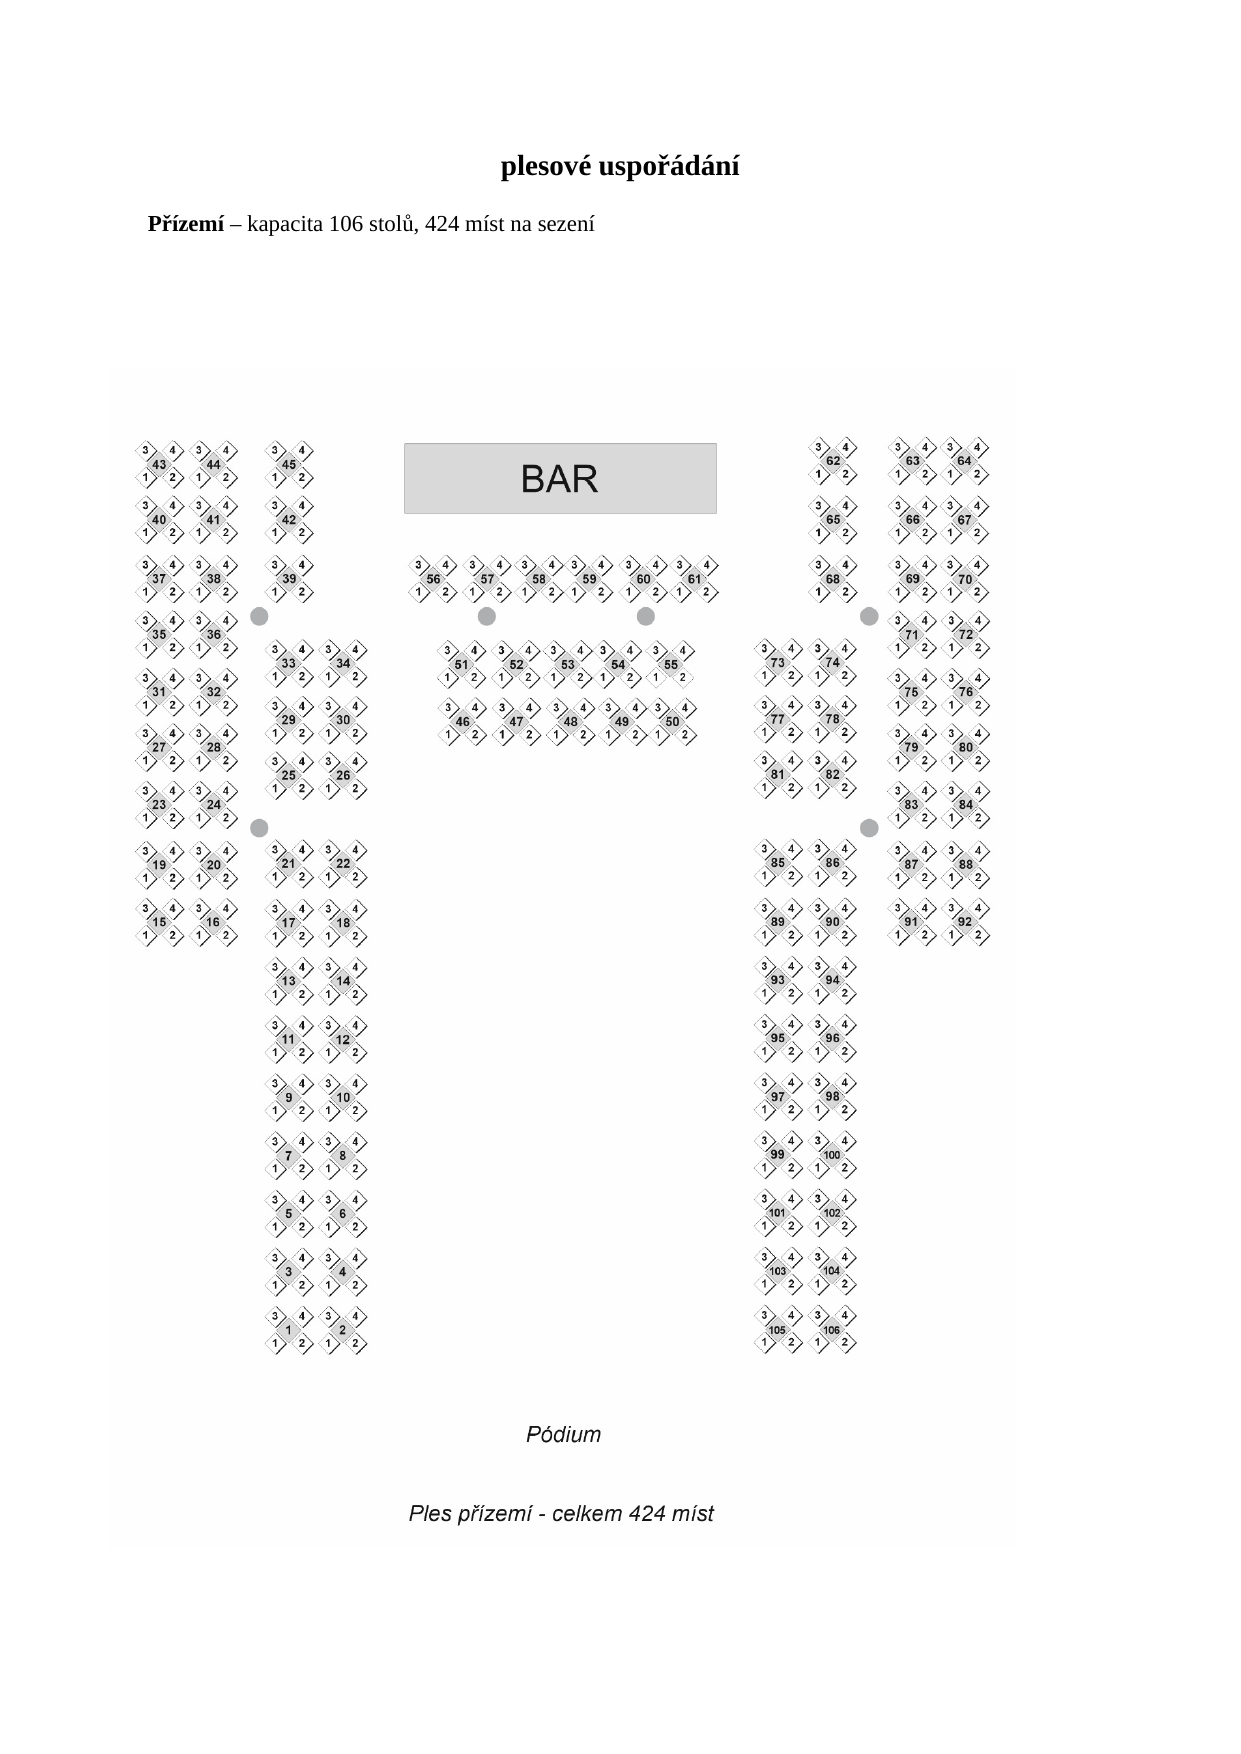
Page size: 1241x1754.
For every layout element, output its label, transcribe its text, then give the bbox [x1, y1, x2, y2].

text plesové uspořádání [148, 148, 1093, 181]
text Přízemí – kapacita 106 stolů, 424 míst na sezení [148, 210, 1093, 236]
picture [109, 368, 1018, 1549]
